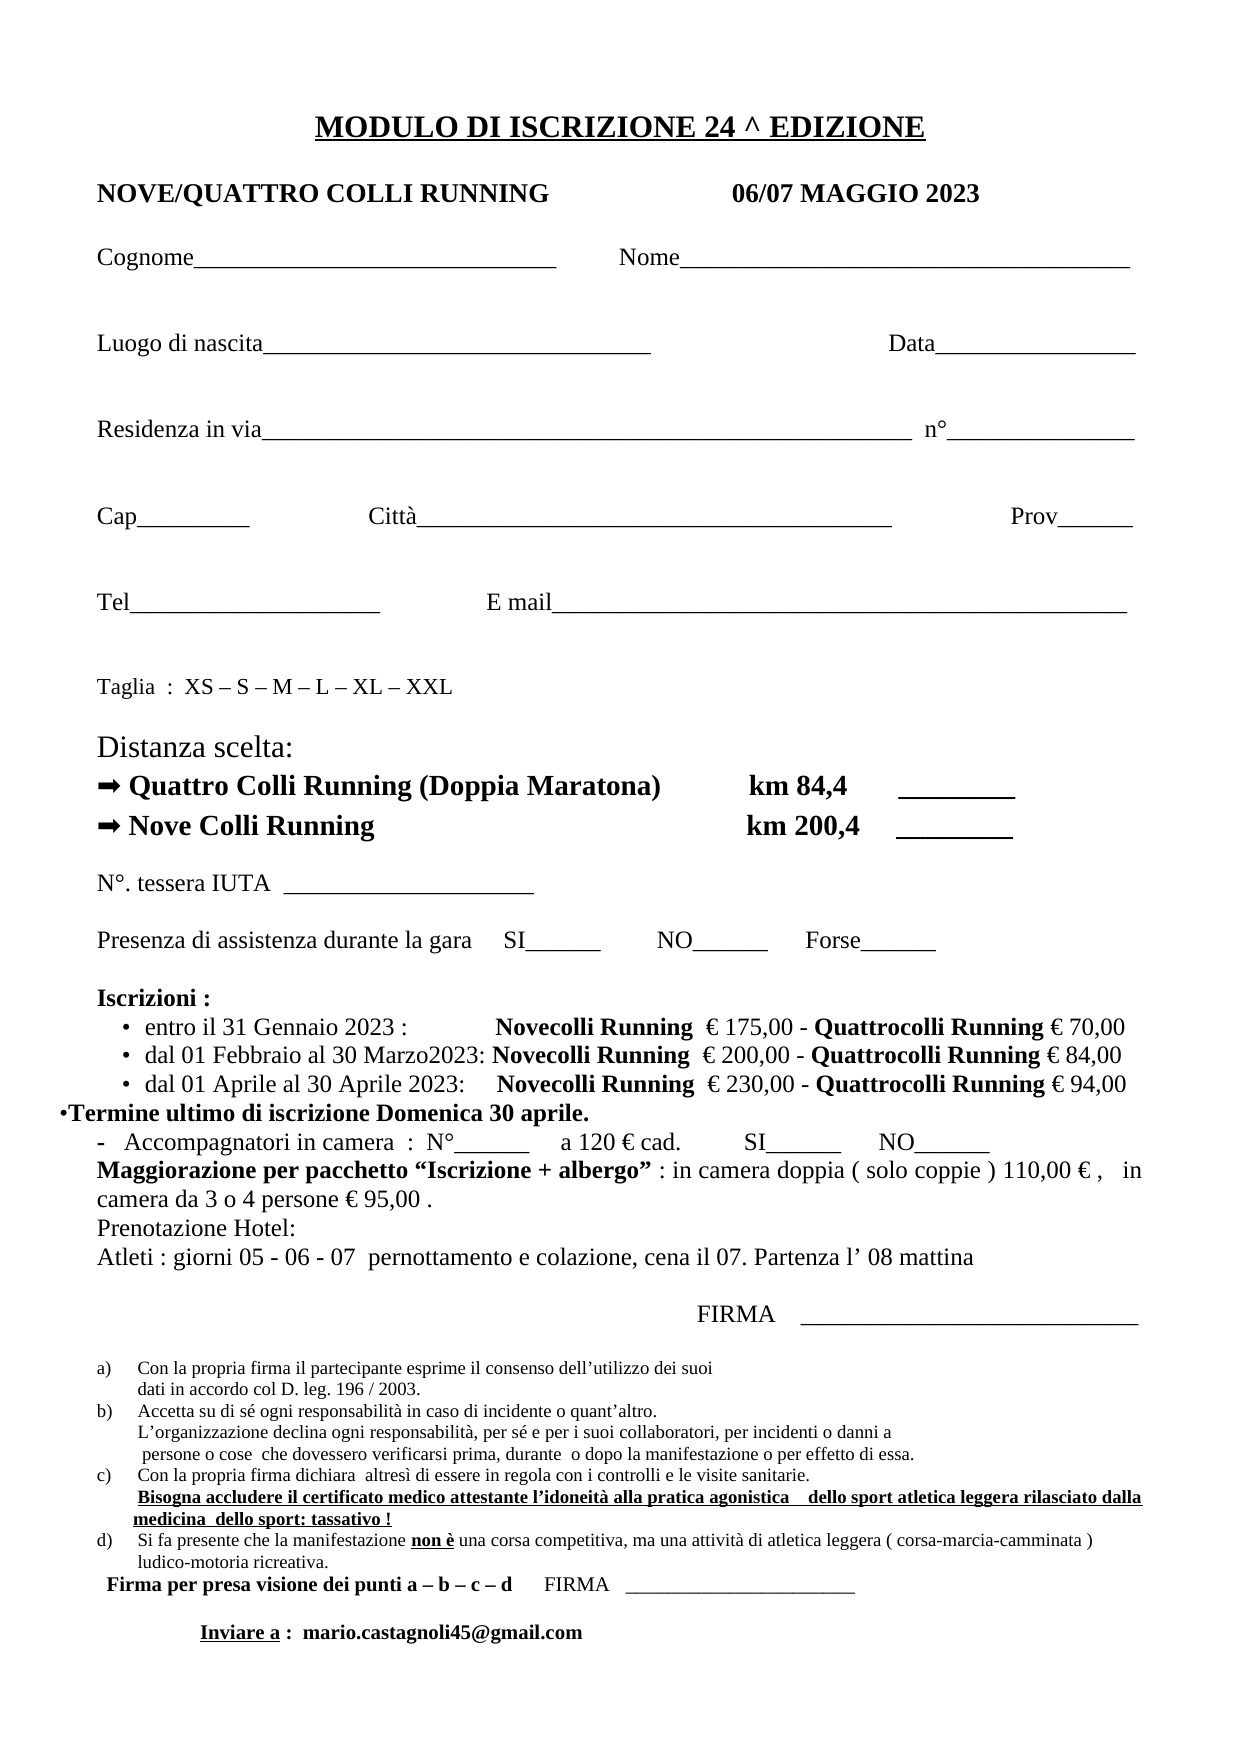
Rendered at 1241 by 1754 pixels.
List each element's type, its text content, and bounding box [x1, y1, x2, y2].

subtitle MODULO DI ISCRIZIONE 24 ^ EDIZIONE [97, 108, 1144, 144]
list Quattro Colli Running (Doppia Maratona) km 84,4 ________ [97, 764, 1144, 804]
text NOVE/QUATTRO COLLI RUNNING 06/07 MAGGIO 2023 [97, 177, 1144, 208]
list Nove Colli Running km 200,4 ________ [97, 804, 1144, 844]
text Residenza in via____________________________________________________ n°_______________ [97, 414, 1144, 443]
list Con la propria firma il partecipante esprime il consenso dell’utilizzo dei suoi [97, 1357, 1144, 1378]
text Prenotazione Hotel: [97, 1213, 1144, 1242]
text Presenza di assistenza durante la gara SI______ NO______ Forse______ [97, 925, 1144, 954]
text Taglia : XS – S – M – L – XL – XXL [97, 673, 1144, 700]
text Firma per presa visione dei punti a – b – c – d FIRMA ______________________ [97, 1572, 1144, 1596]
text Maggiorazione per pacchetto “Iscrizione + albergo” : in camera doppia ( solo coppie ) 110,00 € , in camera da 3 o 4 persone € 95,00 . [97, 1155, 1144, 1213]
list Accetta su di sé ogni responsabilità in caso di incidente o quant’altro. [97, 1400, 1144, 1421]
text persone o cose che dovessero verificarsi prima, durante o dopo la manifestazione o per effetto di essa. [137, 1443, 1144, 1464]
text N°. tessera IUTA ____________________ [97, 868, 1144, 897]
list dal 01 Aprile al 30 Aprile 2023: Novecolli Running € 230,00 - Quattrocolli Running € 94,00 [122, 1069, 1144, 1098]
text FIRMA ___________________________ [97, 1299, 1144, 1328]
text Bisogna accludere il certificato medico attestante l’idoneità alla pratica agonistica dello sport atletica leggera rilasciato dalla medicina dello sport: tassativo ! [133, 1486, 1144, 1529]
text Cap_________ Città______________________________________ Prov______ [97, 501, 1144, 529]
list entro il 31 Gennaio 2023 : Novecolli Running € 175,00 - Quattrocolli Running € 70,00 [122, 1012, 1144, 1040]
list dal 01 Febbraio al 30 Marzo2023: Novecolli Running € 200,00 - Quattrocolli Running € 84,00 [122, 1040, 1144, 1069]
text Tel____________________ E mail______________________________________________ [97, 587, 1144, 616]
text Luogo di nascita_______________________________ Data________________ [97, 328, 1144, 357]
text Distanza scelta: [97, 728, 1144, 764]
text Inviare a : mario.castagnoli45@gmail.com [137, 1620, 1144, 1644]
subtitle Cognome_____________________________ Nome____________________________________ [97, 242, 1144, 271]
text Iscrizioni : [97, 983, 1144, 1012]
text Atleti : giorni 05 - 06 - 07 pernottamento e colazione, cena il 07. Partenza l’ 08 mattina [97, 1242, 1144, 1270]
text dati in accordo col D. leg. 196 / 2003. [137, 1378, 1144, 1400]
list Termine ultimo di iscrizione Domenica 30 aprile. [59, 1098, 1144, 1127]
text - Accompagnatori in camera : N°______ a 120 € cad. SI______ NO______ [97, 1127, 1144, 1155]
text L’organizzazione declina ogni responsabilità, per sé e per i suoi collaboratori, per incidenti o danni a [137, 1421, 1144, 1443]
list Con la propria firma dichiara altresì di essere in regola con i controlli e le visite sanitarie. [97, 1464, 1144, 1486]
list Si fa presente che la manifestazione non è una corsa competitiva, ma una attività di atletica leggera ( corsa-marcia-camminata ) ludico-motoria ricreativa. [97, 1529, 1144, 1572]
